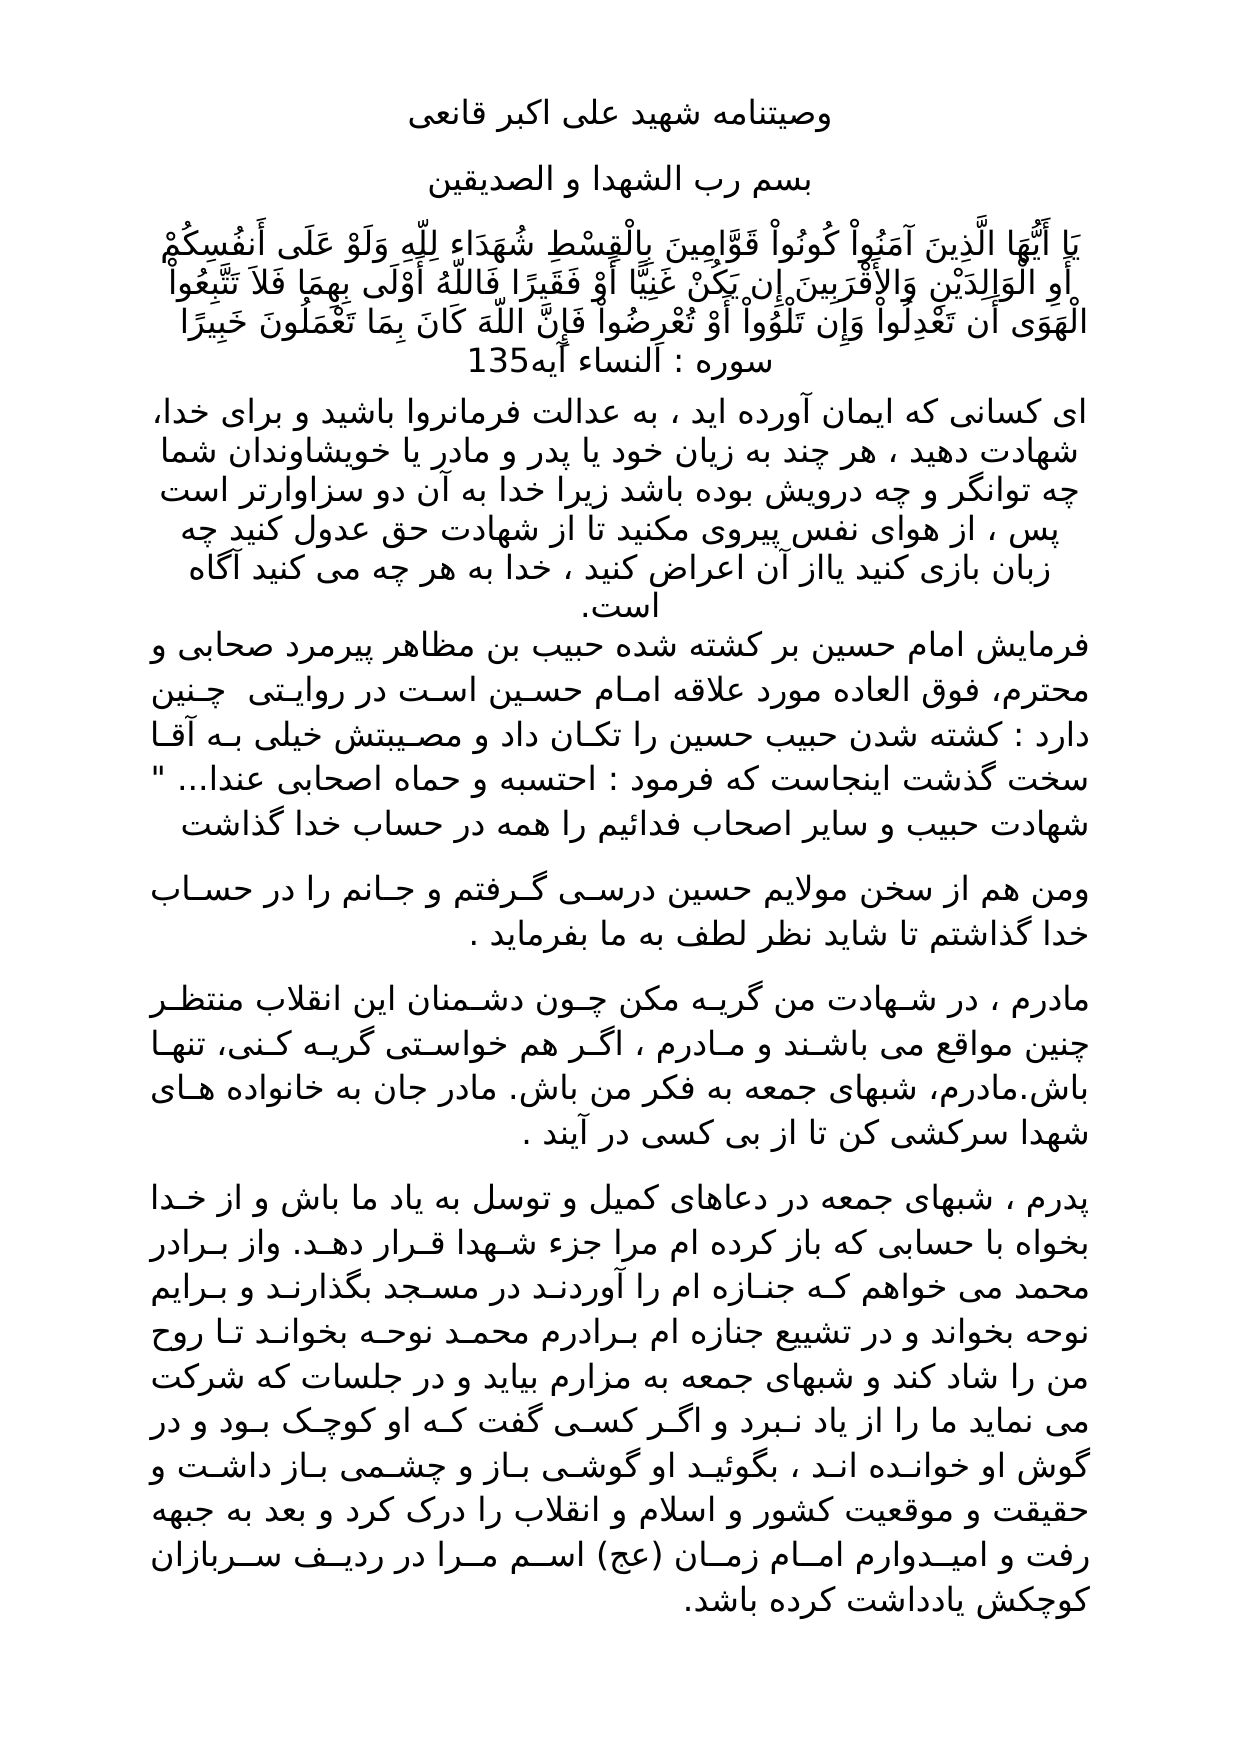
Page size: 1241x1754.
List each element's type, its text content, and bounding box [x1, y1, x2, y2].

text فرمایش امام حسین بر کشته شده حبیب بن مظاهر پیرمرد صحابی و محترم، فوق العاده مورد علاقه امام حسین است در روایتی چنین دارد : کشته شدن حبیب حسین را تکان داد و مصیبتش خیلی به آقا سخت گذشت اینجاست که فرمود : احتسبه و حماه اصحابی عندا... " شهادت حبیب و سایر اصحاب فدائیم را همه در حساب خدا گذاشت [150, 626, 1090, 843]
text بسم رب الشهدا و الصدیقین [150, 159, 1090, 198]
text ومن هم از سخن مولایم حسین درسی گرفتم و جانم را در حساب خدا گذاشتم تا شاید نظر لطف به ما بفرماید . [150, 869, 1090, 953]
text پدرم ، شبهای جمعه در دعاهای کمیل و توسل به یاد ما باش و از خدا بخواه با حسابی که باز کرده ام مرا جزء شهدا قرار دهد. واز برادر محمد می خواهم که جنازه ام را آوردند در مسجد بگذارند و برایم نوحه بخواند و در تشییع جنازه ام برادرم محمد نوحه بخواند تا روح من را شاد کند و شبهای جمعه به مزارم بیاید و در جلسات که شرکت می نماید ما را از یاد نبرد و اگر کسی گفت که او کوچک بود و در گوش او خوانده اند ، بگوئید او گوشی باز و چشمی باز داشت و حقیقت و موقعیت کشور و اسلام و انقلاب را درک کرد و بعد به جبهه رفت و امیدوارم امام زمان (عج) اسم مرا در ردیف سربازان کوچکش یادداشت کرده باشد. [150, 1179, 1090, 1619]
text وصیتنامه شهید علی اکبر قانعی [150, 94, 1090, 133]
text مادرم ، در شهادت من گریه مکن چون دشمنان این انقلاب منتظر چنین مواقع می باشند و مادرم ، اگر هم خواستی گریه کنی، تنها باش.مادرم، شبهای جمعه به فکر من باش. مادر جان به خانواده های شهدا سرکشی کن تا از بی کسی در آیند . [150, 979, 1090, 1152]
text يَا أَيُّهَا الَّذِينَ آمَنُواْ كُونُواْ قَوَّامِينَ بِالْقِسْطِ شُهَدَاء لِلّهِ وَلَوْ عَلَى أَنفُسِكُمْ أَوِ الْوَالِدَيْنِ وَالأَقْرَبِينَ إِن يَكُنْ غَنِيًّا أَوْ فَقَيرًا فَاللّهُ أَوْلَى بِهِمَا فَلاَ تَتَّبِعُواْ الْهَوَى أَن تَعْدِلُواْ وَإِن تَلْوُواْ أَوْ تُعْرِضُواْ فَإِنَّ اللّهَ كَانَ بِمَا تَعْمَلُونَ خَبِيرًا سوره : النساء آیه135 [150, 224, 1090, 380]
text ای کسانی که ايمان آورده ايد ، به عدالت فرمانروا باشيد و برای خدا، شهادت دهيد ، هر چند به زيان خود يا پدر و مادر يا خويشاوندان شما چه توانگر و چه درويش بوده باشد زيرا خدا به آن دو سزاوارتر است پس ، از هوای نفس پيروی مکنيد تا از شهادت حق عدول کنيد چه زبان بازی کنيد يااز آن اعراض کنيد ، خدا به هر چه می کنيد آگاه است. [150, 393, 1090, 626]
